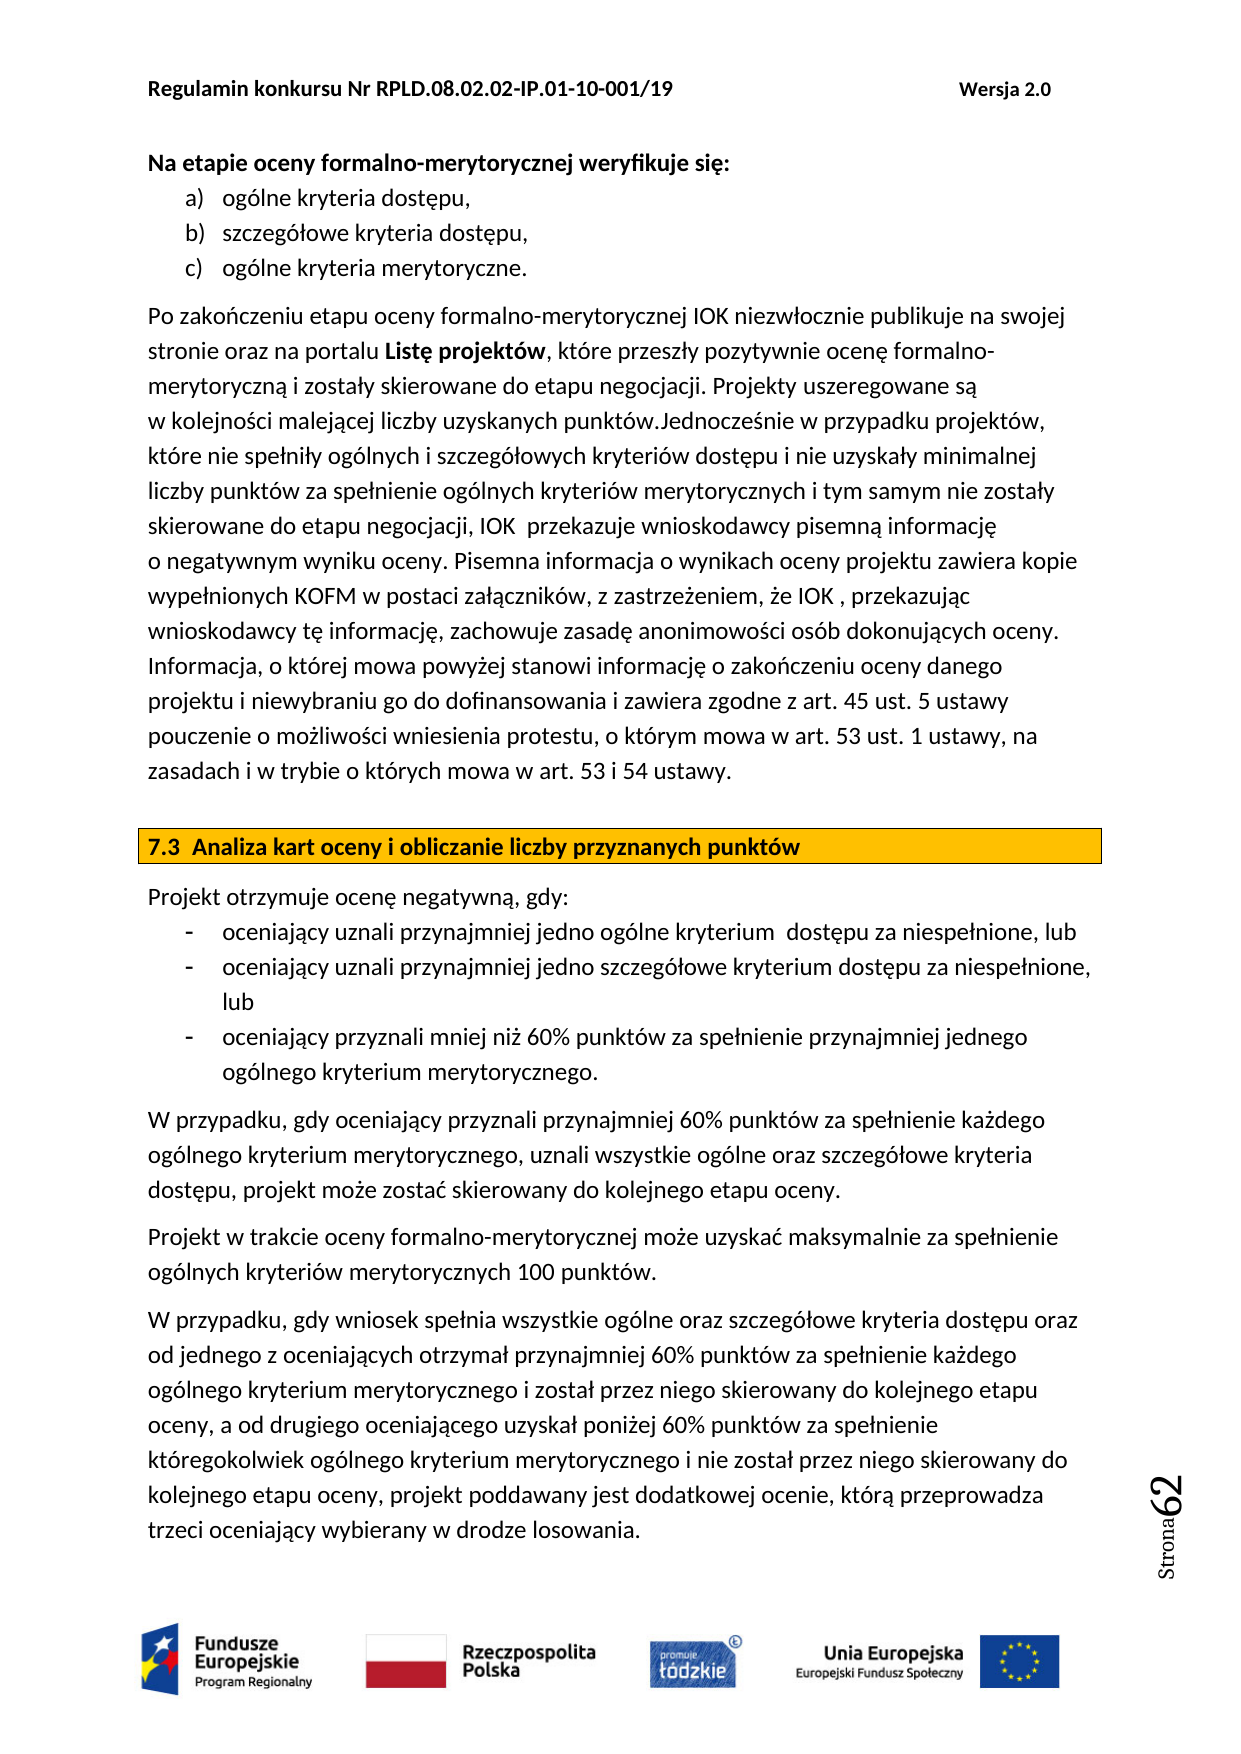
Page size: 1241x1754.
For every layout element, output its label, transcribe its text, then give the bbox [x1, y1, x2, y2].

list oceniający przyznali mniej niż 60% punktów za spełnienie przynajmniej jednego ogólnego kryterium merytorycznego. [185, 1021, 1093, 1087]
list Projekt otrzymuje ocenę negatywną, gdy: [148, 881, 1093, 912]
text W przypadku, gdy oceniający przyznali przynajmniej 60% punktów za spełnienie każdego ogólnego kryterium merytorycznego, uznali wszystkie ogólne oraz szczegółowe kryteria dostępu, projekt może zostać skierowany do kolejnego etapu oceny. [148, 1104, 1093, 1204]
list ogólne kryteria merytoryczne. [185, 253, 1093, 283]
list ogólne kryteria dostępu, [185, 183, 1093, 213]
text Po zakończeniu etapu oceny formalno-merytorycznej IOK niezwłocznie publikuje na swojej stronie oraz na portalu Listę projektów, które przeszły pozytywnie ocenę formalno-merytoryczną i zostały skierowane do etapu negocjacji. Projekty uszeregowane są w kolejności malejącej liczby uzyskanych punktów.Jednocześnie w przypadku projektów, które nie spełniły ogólnych i szczegółowych kryteriów dostępu i nie uzyskały minimalnej liczby punktów za spełnienie ogólnych kryteriów merytorycznych i tym samym nie zostały skierowane do etapu negocjacji, IOK przekazuje wnioskodawcy pisemną informację o negatywnym wyniku oceny. Pisemna informacja o wynikach oceny projektu zawiera kopie wypełnionych KOFM w postaci załączników, z zastrzeżeniem, że IOK , przekazując wnioskodawcy tę informację, zachowuje zasadę anonimowości osób dokonujących oceny. Informacja, o której mowa powyżej stanowi informację o zakończeniu oceny danego projektu i niewybraniu go do dofinansowania i zawiera zgodne z art. 45 ust. 5 ustawy pouczenie o możliwości wniesienia protestu, o którym mowa w art. 53 ust. 1 ustawy, na zasadach i w trybie o których mowa w art. 53 i 54 ustawy. [148, 300, 1093, 786]
list oceniający uznali przynajmniej jedno ogólne kryterium dostępu za niespełnione, lub [185, 916, 1093, 947]
list Projekt w trakcie oceny formalno-merytorycznej może uzyskać maksymalnie za spełnienie ogólnych kryteriów merytorycznych 100 punktów. [148, 1221, 1093, 1287]
list oceniający uznali przynajmniej jedno szczegółowe kryterium dostępu za niespełnione, lub [185, 951, 1093, 1017]
list szczegółowe kryteria dostępu, [185, 218, 1093, 248]
text Na etapie oceny formalno-merytorycznej weryfikuje się: [148, 148, 1093, 178]
text W przypadku, gdy wniosek spełnia wszystkie ogólne oraz szczegółowe kryteria dostępu oraz od jednego z oceniających otrzymał przynajmniej 60% punktów za spełnienie każdego ogólnego kryterium merytorycznego i został przez niego skierowany do kolejnego etapu oceny, a od drugiego oceniającego uzyskał poniżej 60% punktów za spełnienie któregokolwiek ogólnego kryterium merytorycznego i nie został przez niego skierowany do kolejnego etapu oceny, projekt poddawany jest dodatkowej ocenie, którą przeprowadza trzeci oceniający wybierany w drodze losowania. [148, 1304, 1093, 1544]
list Analiza kart oceny i obliczanie liczby przyznanych punktów [139, 829, 1101, 863]
picture [53, 1561, 1105, 1751]
